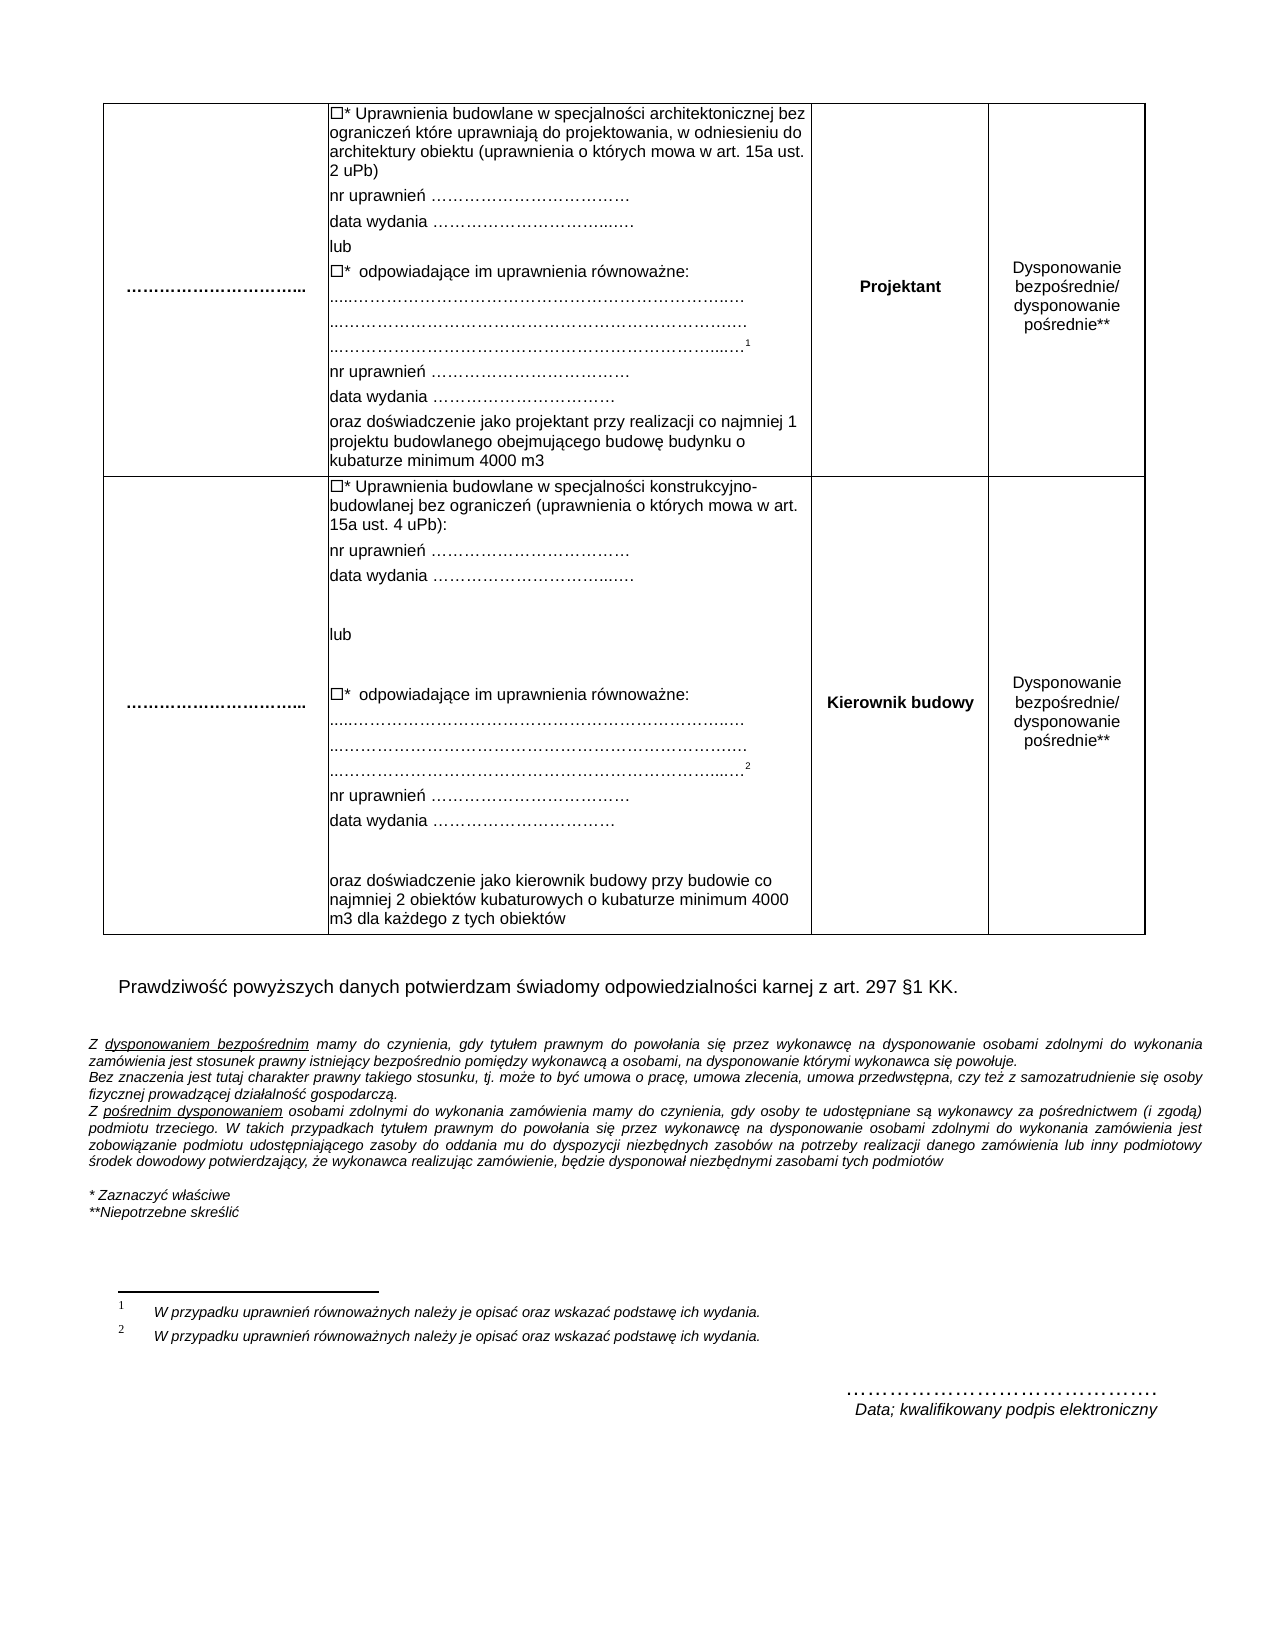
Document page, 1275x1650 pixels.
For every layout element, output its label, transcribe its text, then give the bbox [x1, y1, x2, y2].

table_cell * Uprawnienia budowlane w specjalności architektonicznej bez ograniczeń które uprawniają do projektowania, w odniesieniu do architektury obiektu (uprawnienia o których mowa w art. 15a ust. 2 uPb) nr uprawnień ……………………………… data wydania …………………………...…. lub *odpowiadające im uprawnienia równoważne: .....…………………………………………………………..… ...…………………………………………………………….… ...…………………………………………………………....… nr uprawnień ……………………………… data wydania …………………………… oraz doświadczenie jako projektant przy realizacji co najmniej 1 projektu budowlanego obejmującego budowę budynku o kubaturze minimum 4000 m3 [329, 104, 811, 476]
table_cell Projektant [812, 104, 988, 476]
table_cell Dysponowanie bezpośrednie/ dysponowanie pośrednie** [989, 477, 1144, 934]
text * Zaznaczyć właściwe [88, 1186, 1216, 1203]
table_cell Dysponowanie bezpośrednie/ dysponowanie pośrednie** [989, 104, 1144, 476]
text **Niepotrzebne skreślić [88, 1203, 1216, 1220]
table_cell …………………………... [104, 477, 328, 934]
table_cell * Uprawnienia budowlane w specjalności konstrukcyjno-budowlanej bez ograniczeń (uprawnienia o których mowa w art. 15a ust. 4 uPb): nr uprawnień ……………………………… data wydania …………………………...…. lub *odpowiadające im uprawnienia równoważne: .....…………………………………………………………..… ...…………………………………………………………….… ...…………………………………………………………....… nr uprawnień ……………………………… data wydania …………………………… oraz doświadczenie jako kierownik budowy przy budowie co najmniej 2 obiektów kubaturowych o kubaturze minimum 4000 m3 dla każdego z tych obiektów [329, 477, 811, 934]
text Prawdziwość powyższych danych potwierdzam świadomy odpowiedzialności karnej z art. 297 §1 KK. [118, 976, 1157, 997]
text Bez znaczenia jest tutaj charakter prawny takiego stosunku, tj. może to być umowa o pracę, umowa zlecenia, umowa przedwstępna, czy też z samozatrudnienie się osoby fizycznej prowadzącej działalność gospodarczą. [88, 1069, 1204, 1103]
table_cell …………………………... [104, 104, 328, 476]
table_cell Kierownik budowy [812, 477, 988, 934]
text Z dysponowaniem bezpośrednim mamy do czynienia, gdy tytułem prawnym do powołania się przez wykonawcę na dysponowanie osobami zdolnymi do wykonania zamówienia jest stosunek prawny istniejący bezpośrednio pomiędzy wykonawcą a osobami, na dysponowanie którymi wykonawca się powołuje. [88, 1036, 1204, 1069]
text Z pośrednim dysponowaniem osobami zdolnymi do wykonania zamówienia mamy do czynienia, gdy osoby te udostępniane są wykonawcy za pośrednictwem (i zgodą) podmiotu trzeciego. W takich przypadkach tytułem prawnym do powołania się przez wykonawcę na dysponowanie osobami zdolnymi do wykonania zamówienia jest zobowiązanie podmiotu udostępniającego zasoby do oddania mu do dyspozycji niezbędnych zasobów na potrzeby realizacji danego zamówienia lub inny podmiotowy środek dowodowy potwierdzający, że wykonawca realizując zamówienie, będzie dysponował niezbędnymi zasobami tych podmiotów [88, 1103, 1204, 1170]
